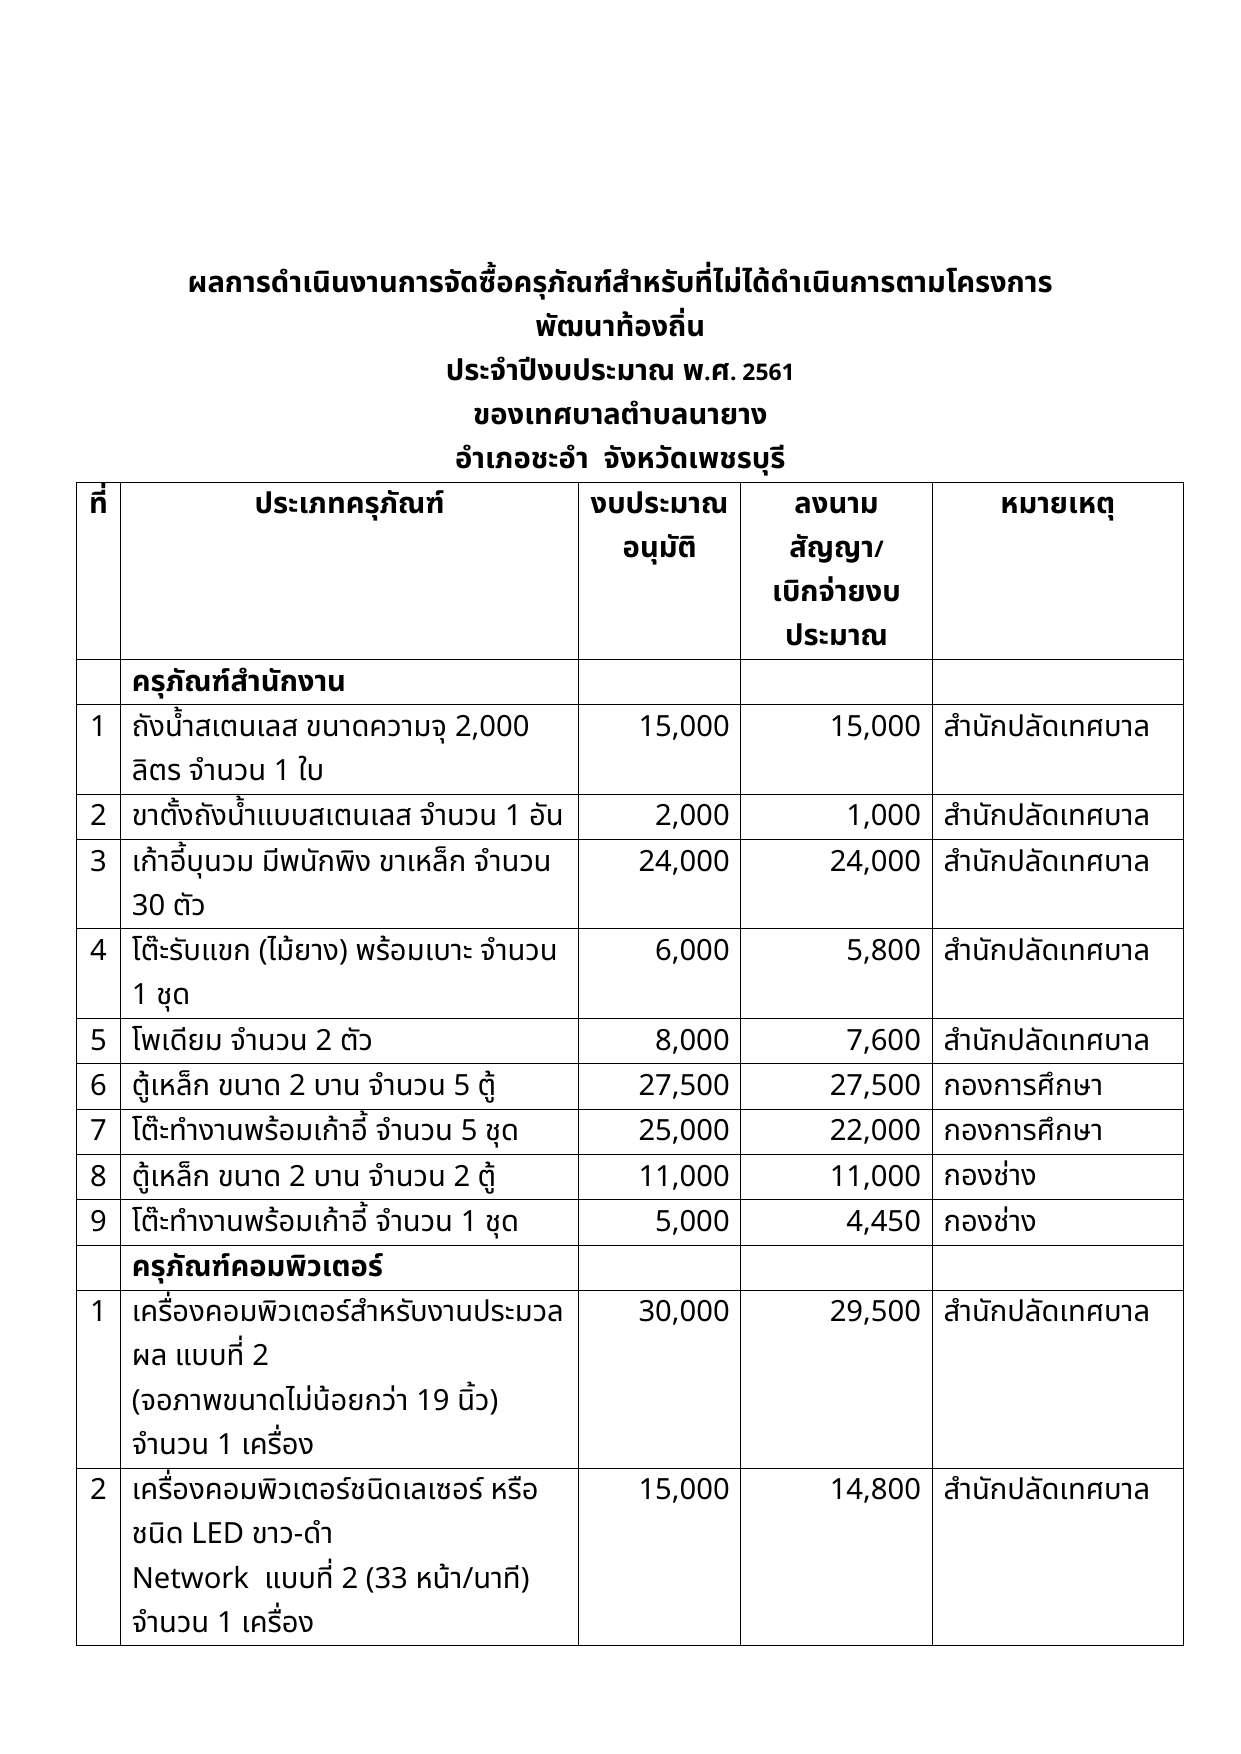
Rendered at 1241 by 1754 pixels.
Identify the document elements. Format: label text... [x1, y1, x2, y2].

table_cell โต๊ะทำงานพร้อมเก้าอี้ จำนวน 5 ชุด [121, 1110, 578, 1154]
table_cell 2 [77, 1469, 120, 1645]
table_cell โต๊ะทำงานพร้อมเก้าอี้ จำนวน 1 ชุด [121, 1200, 578, 1244]
table_cell [741, 1246, 932, 1289]
table_cell สำนักปลัดเทศบาล [933, 705, 1183, 794]
table_cell สำนักปลัดเทศบาล [933, 840, 1183, 928]
table_cell 15,000 [579, 705, 740, 794]
table_cell สำนักปลัดเทศบาล [933, 929, 1183, 1018]
table_cell 1 [77, 705, 120, 794]
table_cell ตู้เหล็ก ขนาด 2 บาน จำนวน 5 ตู้ [121, 1064, 578, 1108]
table_cell 8 [77, 1155, 120, 1199]
table_cell 11,000 [741, 1155, 932, 1199]
table_cell [579, 660, 740, 704]
table_cell [579, 1246, 740, 1289]
table_cell เครื่องคอมพิวเตอร์สำหรับงานประมวลผล แบบที่ 2 (จอภาพขนาดไม่น้อยกว่า 19 นิ้ว) จำนวน 1 เครื่อง [121, 1291, 578, 1467]
table_cell กองช่าง [933, 1155, 1183, 1199]
table_cell 27,500 [741, 1064, 932, 1108]
table_cell สำนักปลัดเทศบาล [933, 795, 1183, 839]
table_cell 22,000 [741, 1110, 932, 1154]
text ของเทศบาลตำบลนายาง [150, 393, 1090, 438]
table_header หมายเหตุ [933, 483, 1183, 659]
table_cell สำนักปลัดเทศบาล [933, 1469, 1183, 1645]
text อำเภอชะอำ จังหวัดเพชรบุรี [150, 438, 1090, 482]
table_cell ครุภัณฑ์คอมพิวเตอร์ [121, 1246, 578, 1289]
table_cell 15,000 [579, 1469, 740, 1645]
table_cell ครุภัณฑ์สำนักงาน [121, 660, 578, 704]
table_cell 4,450 [741, 1200, 932, 1244]
table_cell 7,600 [741, 1019, 932, 1063]
table_cell 29,500 [741, 1291, 932, 1467]
table_cell 14,800 [741, 1469, 932, 1645]
table_header ที่ [77, 483, 120, 659]
table_cell เก้าอี้บุนวม มีพนักพิง ขาเหล็ก จำนวน 30 ตัว [121, 840, 578, 928]
table_cell 2 [77, 795, 120, 839]
table_cell ถังน้ำสเตนเลส ขนาดความจุ 2,000 ลิตร จำนวน 1 ใบ [121, 705, 578, 794]
table_cell 30,000 [579, 1291, 740, 1467]
table_cell กองการศึกษา [933, 1064, 1183, 1108]
table_cell [933, 1246, 1183, 1289]
table_cell โพเดียม จำนวน 2 ตัว [121, 1019, 578, 1063]
table_cell 9 [77, 1200, 120, 1244]
table_cell ขาตั้งถังน้ำแบบสเตนเลส จำนวน 1 อัน [121, 795, 578, 839]
table_cell 2,000 [579, 795, 740, 839]
table_cell 1,000 [741, 795, 932, 839]
text ประจำปีงบประมาณ พ.ศ. 2561 [150, 349, 1090, 393]
table_cell 6 [77, 1064, 120, 1108]
table_cell [77, 660, 120, 704]
table_cell 8,000 [579, 1019, 740, 1063]
table_header ประเภทครุภัณฑ์ [121, 483, 578, 659]
table_cell 11,000 [579, 1155, 740, 1199]
table_cell 4 [77, 929, 120, 1018]
table_cell โต๊ะรับแขก (ไม้ยาง) พร้อมเบาะ จำนวน 1 ชุด [121, 929, 578, 1018]
table_cell สำนักปลัดเทศบาล [933, 1019, 1183, 1063]
table_cell 5,800 [741, 929, 932, 1018]
table_cell 27,500 [579, 1064, 740, 1108]
table_header ลงนามสัญญา/ เบิกจ่ายงบประมาณ [741, 483, 932, 659]
table_cell 5,000 [579, 1200, 740, 1244]
table_cell กองการศึกษา [933, 1110, 1183, 1154]
table_cell กองช่าง [933, 1200, 1183, 1244]
table_cell เครื่องคอมพิวเตอร์ชนิดเลเซอร์ หรือชนิด LED ขาว-ดำ Network แบบที่ 2 (33 หน้า/นาที) จำนวน 1 เครื่อง [121, 1469, 578, 1645]
table_cell 15,000 [741, 705, 932, 794]
table_cell 24,000 [741, 840, 932, 928]
table_cell 7 [77, 1110, 120, 1154]
table_cell [741, 660, 932, 704]
table_cell [77, 1246, 120, 1289]
table_cell 5 [77, 1019, 120, 1063]
table_cell ตู้เหล็ก ขนาด 2 บาน จำนวน 2 ตู้ [121, 1155, 578, 1199]
text ผลการดำเนินงานการจัดซื้อครุภัณฑ์สำหรับที่ไม่ได้ดำเนินการตามโครงการพัฒนาท้องถิ่น [150, 261, 1090, 349]
table_header งบประมาณ อนุมัติ [579, 483, 740, 659]
table_cell สำนักปลัดเทศบาล [933, 1291, 1183, 1467]
table_cell [933, 660, 1183, 704]
table_cell 24,000 [579, 840, 740, 928]
table_cell 6,000 [579, 929, 740, 1018]
table_cell 3 [77, 840, 120, 928]
table_cell 1 [77, 1291, 120, 1467]
table_cell 25,000 [579, 1110, 740, 1154]
